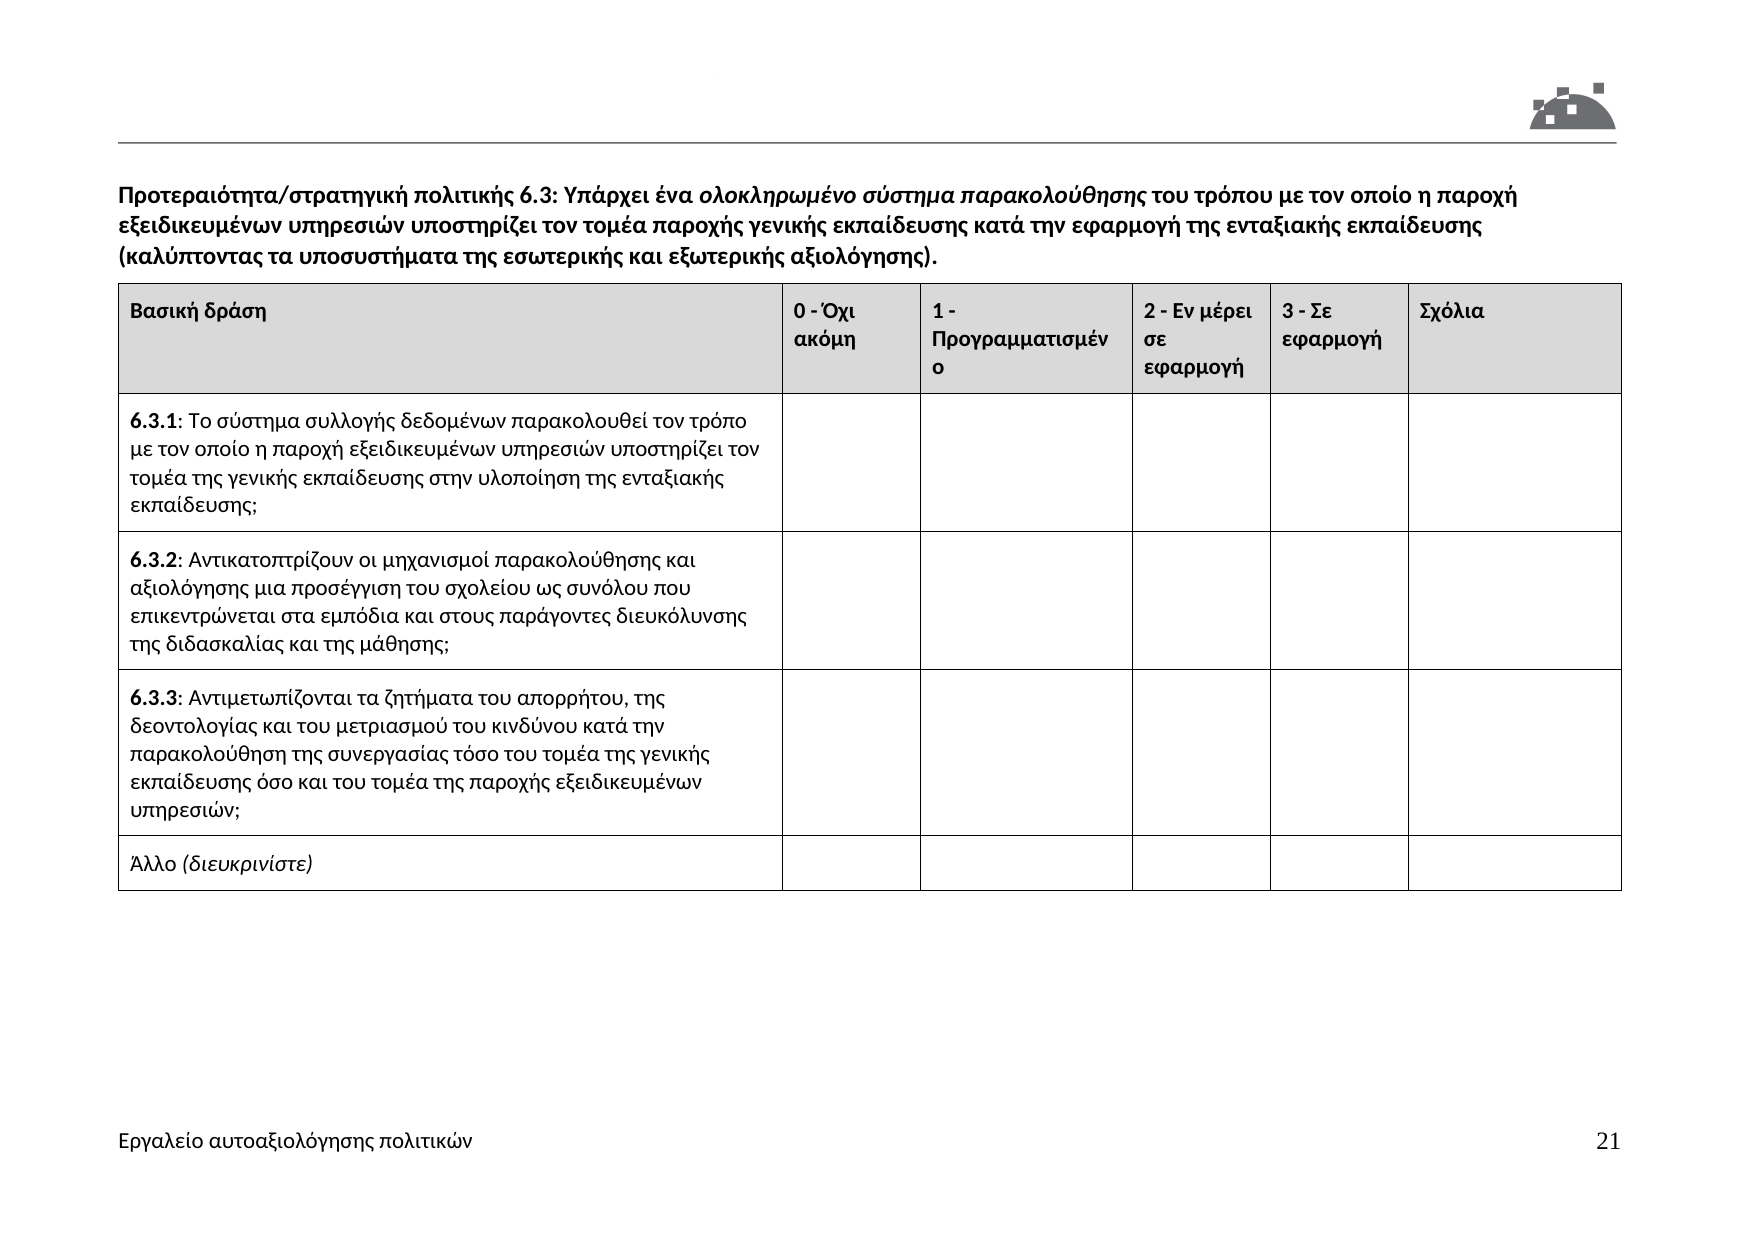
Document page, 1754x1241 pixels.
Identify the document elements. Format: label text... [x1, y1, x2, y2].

table_cell [1271, 670, 1408, 835]
table_header 0 - Όχι ακόμη [783, 284, 920, 393]
table_cell 6.3.2: Αντικατοπτρίζουν οι μηχανισμοί παρακολούθησης και αξιολόγησης μια προσέγγιση του σχολείου ως συνόλου που επικεντρώνεται στα εμπόδια και στους παράγοντες διευκόλυνσης της διδασκαλίας και της μάθησης; [119, 532, 782, 669]
table_cell [1271, 394, 1408, 531]
table_cell [1133, 836, 1270, 889]
table_header 1 - Προγραμματισμένο [921, 284, 1132, 393]
picture [118, 73, 1622, 151]
table_cell [783, 394, 920, 531]
table_cell [783, 532, 920, 669]
subtitle Προτεραιότητα/στρατηγική πολιτικής 6.3: Υπάρχει ένα ολοκληρωμένο σύστημα παρακολούθησης του τρόπου με τον οποίο η παροχή εξειδικευμένων υπηρεσιών υποστηρίζει τον τομέα παροχής γενικής εκπαίδευσης κατά την εφαρμογή της ενταξιακής εκπαίδευσης (καλύπτοντας τα υποσυστήματα της εσωτερικής και εξωτερικής αξιολόγησης). [118, 179, 1621, 270]
table_cell [1133, 670, 1270, 835]
table_cell [783, 836, 920, 889]
table_cell [1133, 394, 1270, 531]
table_cell [921, 532, 1132, 669]
table_cell [921, 394, 1132, 531]
table_cell [921, 836, 1132, 889]
table_header 2 - Εν μέρει σε εφαρμογή [1133, 284, 1270, 393]
table_cell [1133, 532, 1270, 669]
table_cell [1409, 532, 1621, 669]
table_cell [921, 670, 1132, 835]
table_cell [1409, 836, 1621, 889]
table_cell 6.3.3: Αντιμετωπίζονται τα ζητήματα του απορρήτου, της δεοντολογίας και του μετριασμού του κινδύνου κατά την παρακολούθηση της συνεργασίας τόσο του τομέα της γενικής εκπαίδευσης όσο και του τομέα της παροχής εξειδικευμένων υπηρεσιών; [119, 670, 782, 835]
table_header 3 - Σε εφαρμογή [1271, 284, 1408, 393]
table_cell [1409, 394, 1621, 531]
table_cell [1409, 670, 1621, 835]
table_cell 6.3.1: Το σύστημα συλλογής δεδομένων παρακολουθεί τον τρόπο με τον οποίο η παροχή εξειδικευμένων υπηρεσιών υποστηρίζει τον τομέα της γενικής εκπαίδευσης στην υλοποίηση της ενταξιακής εκπαίδευσης; [119, 394, 782, 531]
table_header Βασική δράση [119, 284, 782, 393]
table_cell [783, 670, 920, 835]
table_header Σχόλια [1409, 284, 1621, 393]
table_cell [1271, 836, 1408, 889]
table_cell [1271, 532, 1408, 669]
table_cell Άλλο (διευκρινίστε) [119, 836, 782, 889]
